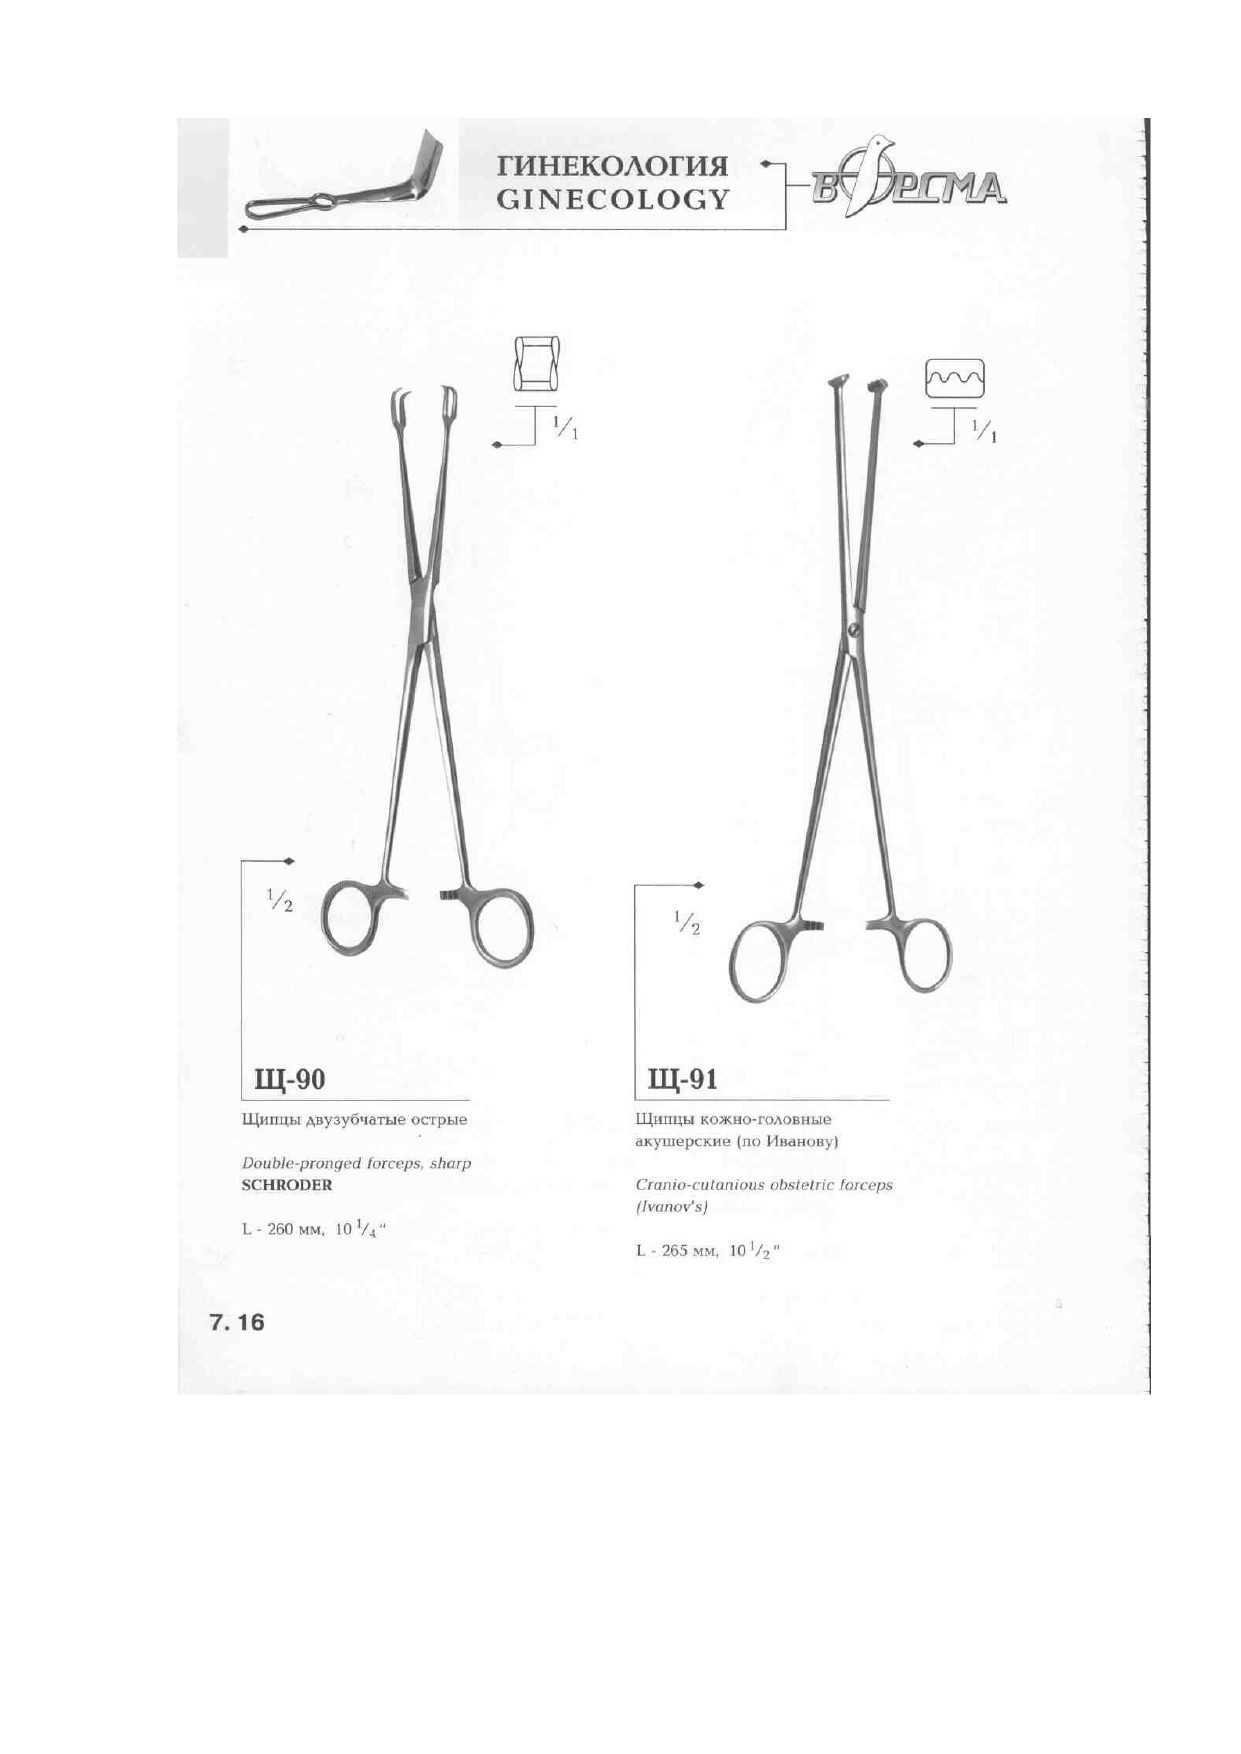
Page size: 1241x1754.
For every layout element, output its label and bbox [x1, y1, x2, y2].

picture [177, 118, 1151, 1395]
